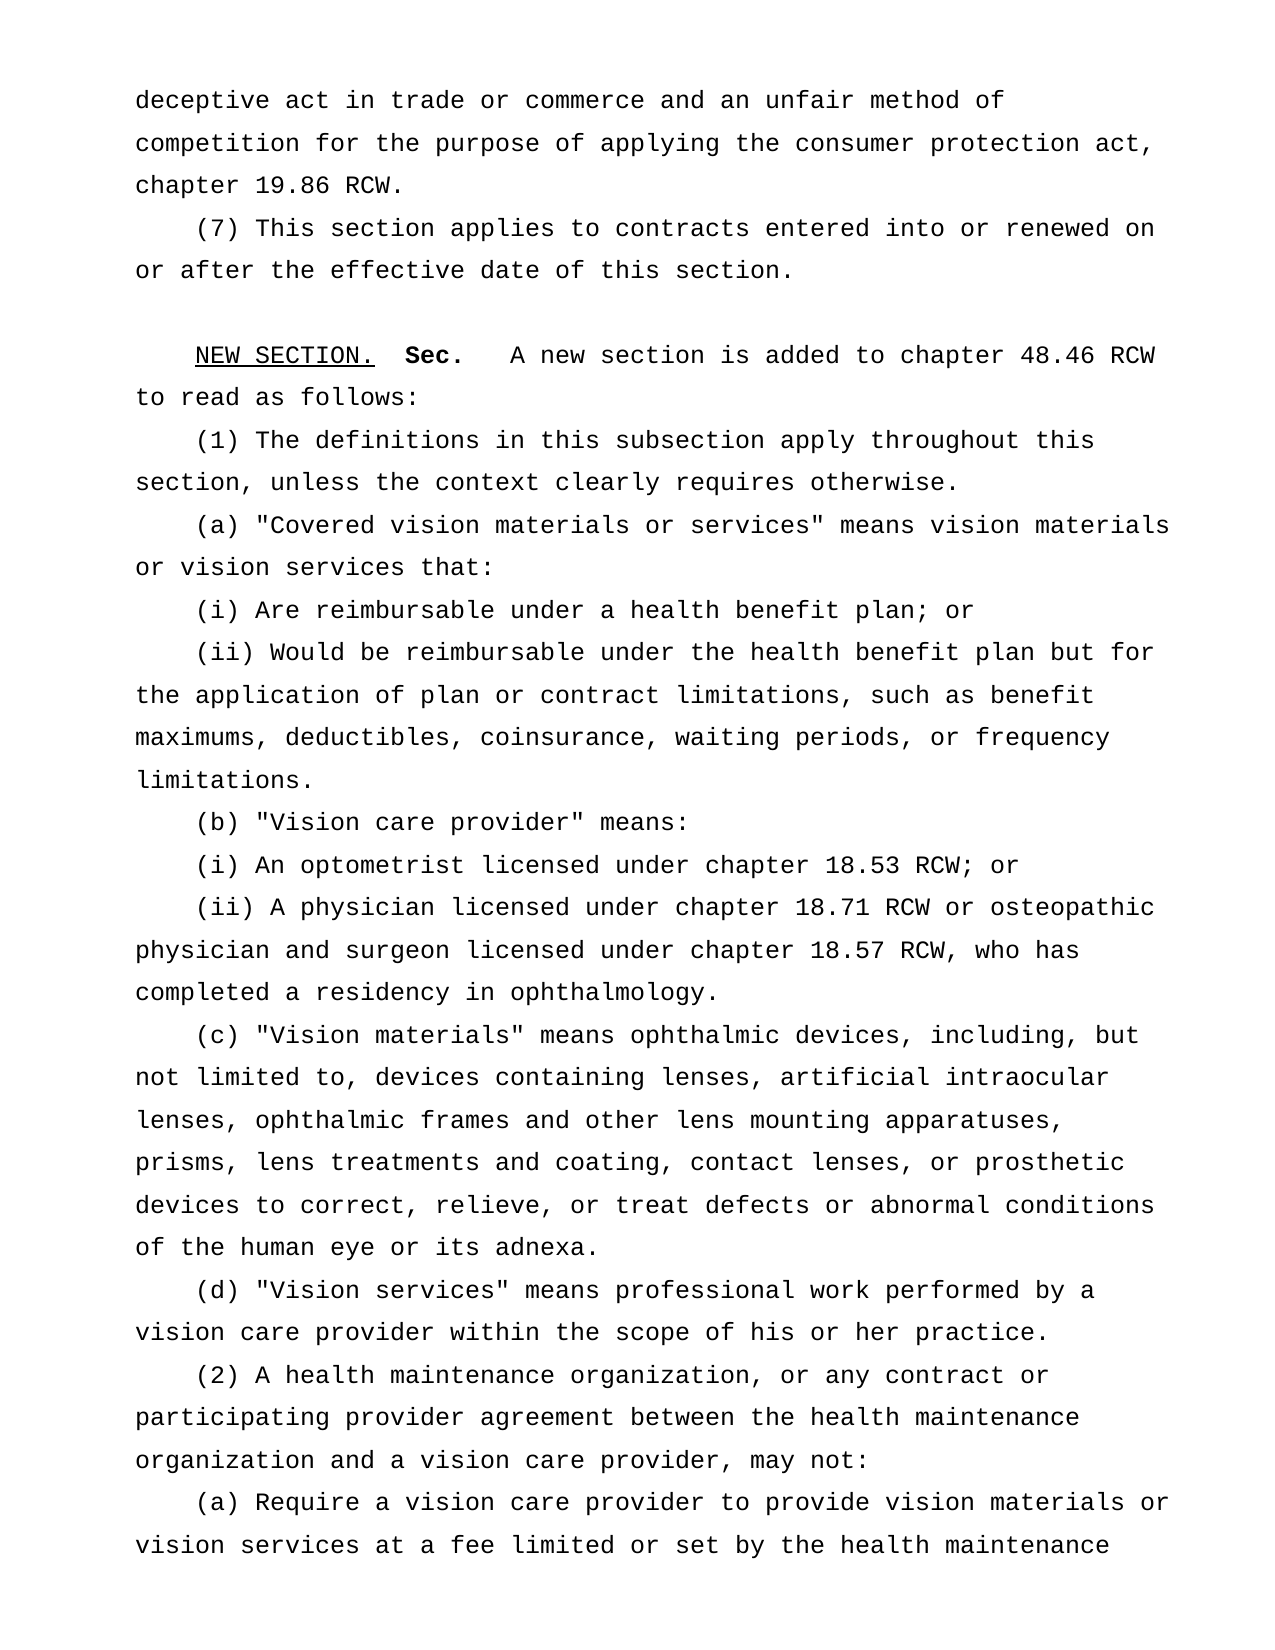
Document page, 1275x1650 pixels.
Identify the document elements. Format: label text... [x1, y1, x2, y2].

text NEW SECTION. Sec. A new section is added to chapter 48.46 RCW to read as follows: [135, 329, 1170, 414]
text (2) A health maintenance organization, or any contract or participating provider agreement between the health maintenance organization and a vision care provider, may not: [135, 1349, 1170, 1477]
text (b) "Vision care provider" means: [135, 797, 1170, 839]
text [135, 75, 1170, 202]
text (i) An optometrist licensed under chapter 18.53 RCW; or [135, 839, 1170, 882]
text (d) "Vision services" means professional work performed by a vision care provider within the scope of his or her practice. [135, 1264, 1170, 1349]
text (a) "Covered vision materials or services" means vision materials or vision services that: [135, 499, 1170, 584]
text (c) "Vision materials" means ophthalmic devices, including, but not limited to, devices containing lenses, artificial intraocular lenses, ophthalmic frames and other lens mounting apparatuses, prisms, lens treatments and coating, contact lenses, or prosthetic devices to correct, relieve, or treat defects or abnormal conditions of the human eye or its adnexa. [135, 1009, 1170, 1264]
text (7) This section applies to contracts entered into or renewed on or after the effective date of this section. [135, 202, 1170, 287]
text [135, 1477, 1170, 1562]
text (1) The definitions in this subsection apply throughout this section, unless the context clearly requires otherwise. [135, 414, 1170, 499]
text (ii) Would be reimbursable under the health benefit plan but for the application of plan or contract limitations, such as benefit maximums, deductibles, coinsurance, waiting periods, or frequency limitations. [135, 627, 1170, 797]
text (ii) A physician licensed under chapter 18.71 RCW or osteopathic physician and surgeon licensed under chapter 18.57 RCW, who has completed a residency in ophthalmology. [135, 882, 1170, 1009]
text (i) Are reimbursable under a health benefit plan; or [135, 584, 1170, 627]
